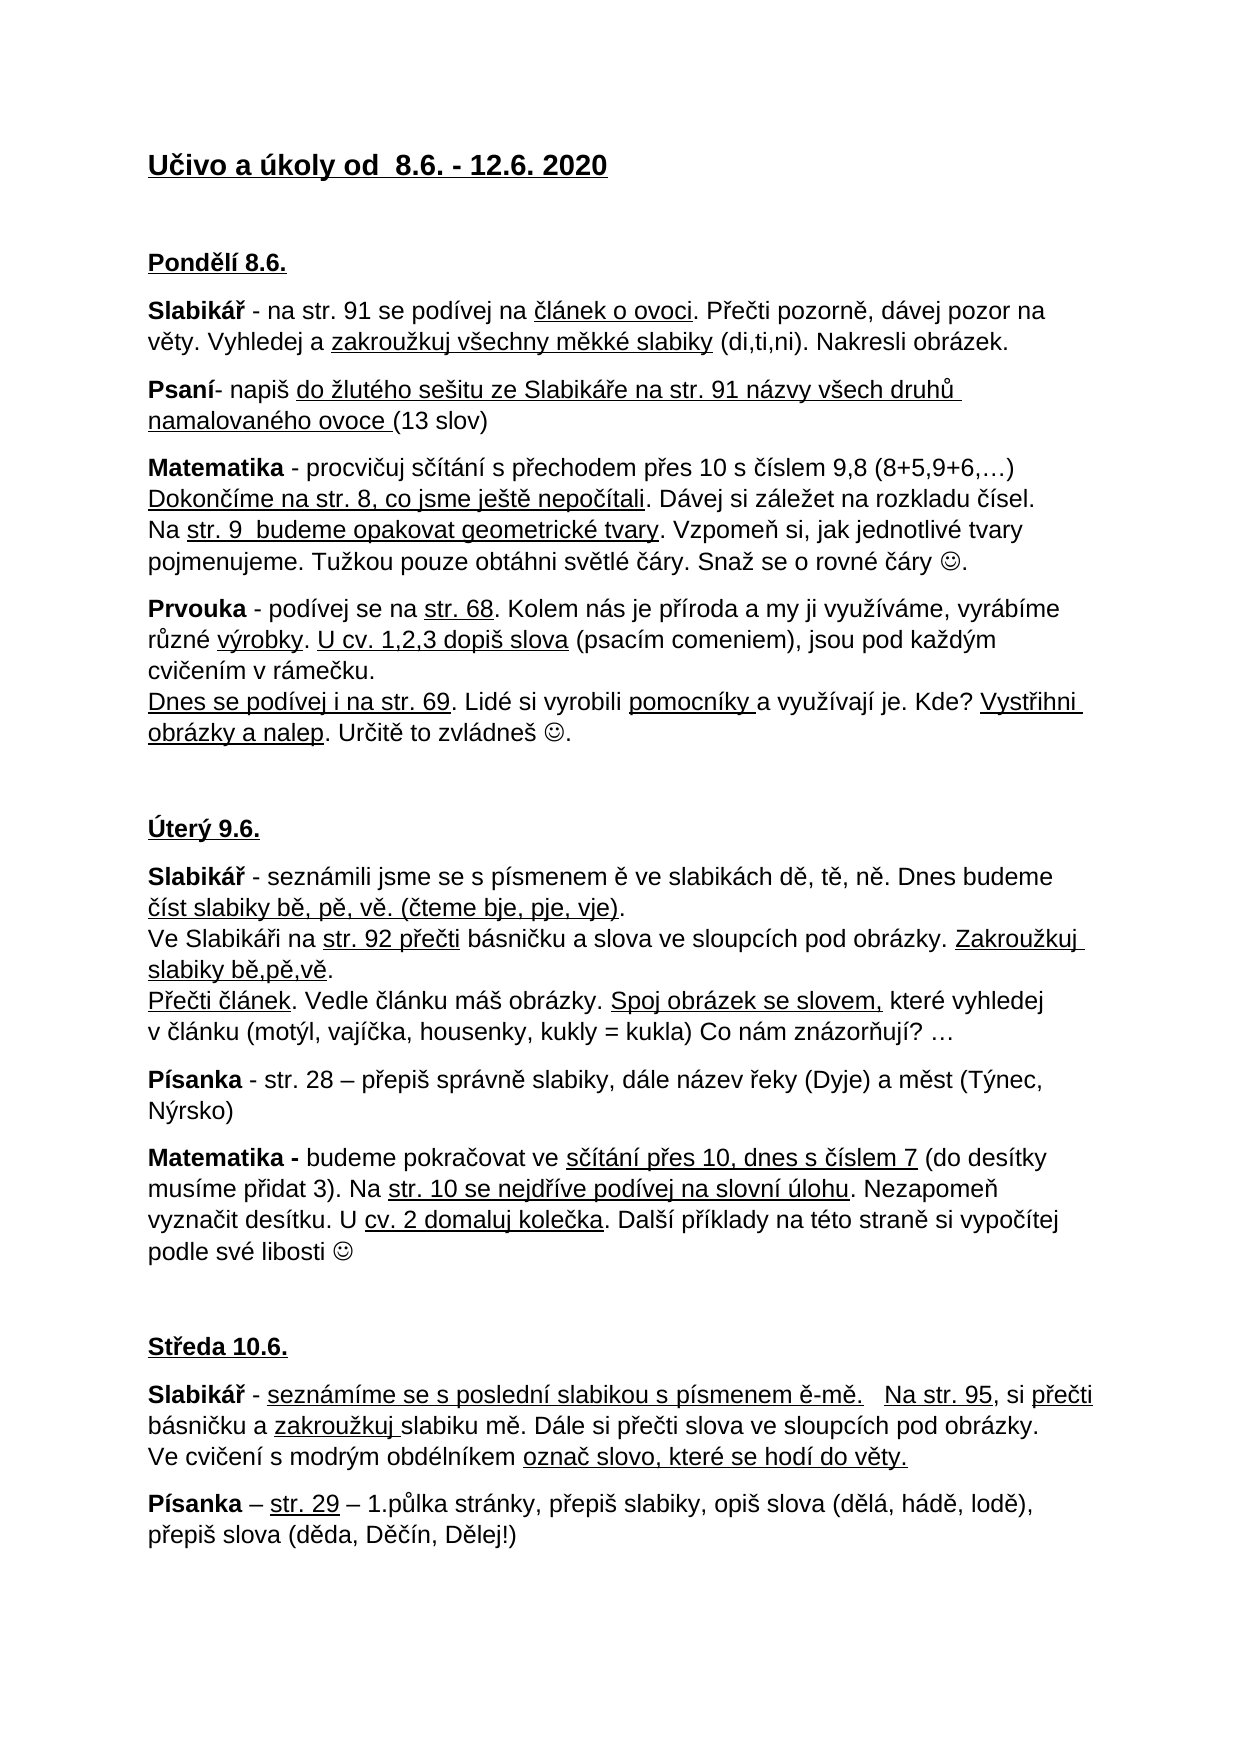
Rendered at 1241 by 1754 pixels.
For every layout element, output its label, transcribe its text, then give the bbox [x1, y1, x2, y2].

text Středa 10.6. [148, 1332, 1093, 1361]
text Matematika - budeme pokračovat ve sčítání přes 10, dnes s číslem 7 (do desítky musíme přidat 3). Na str. 10 se nejdříve podívej na slovní úlohu. Nezapomeň vyznačit desítku. U cv. 2 domaluj kolečka. Další příklady na této straně si vypočítej podle své libosti [148, 1143, 1093, 1265]
text Úterý 9.6. [148, 814, 1093, 843]
text Slabikář - seznámili jsme se s písmenem ě ve slabikách dě, tě, ně. Dnes budeme číst slabiky bě, pě, vě. (čteme bje, pje, vje). Ve Slabikáři na str. 92 přečti básničku a slova ve sloupcích pod obrázky. Zakroužkuj slabiky bě,pě,vě. Přečti článek. Vedle článku máš obrázky. Spoj obrázek se slovem, které vyhledej v článku (motýl, vajíčka, housenky, kukly = kukla) Co nám znázorňují? … [148, 862, 1093, 1046]
text Slabikář - seznámíme se s poslední slabikou s písmenem ě-mě. Na str. 95, si přečti básničku a zakroužkuj slabiku mě. Dále si přečti slova ve sloupcích pod obrázky. Ve cvičení s modrým obdélníkem označ slovo, které se hodí do věty. [148, 1380, 1093, 1471]
text Prvouka - podívej se na str. 68. Kolem nás je příroda a my ji využíváme, vyrábíme různé výrobky. U cv. 1,2,3 dopiš slova (psacím comeniem), jsou pod každým cvičením v rámečku. Dnes se podívej i na str. 69. Lidé si vyrobili pomocníky a využívají je. Kde? Vystřihni obrázky a nalep. Určitě to zvládneš . [148, 594, 1093, 747]
text Písanka – str. 29 – 1.půlka stránky, přepiš slabiky, opiš slova (dělá, hádě, lodě), přepiš slova (děda, Děčín, Dělej!) [148, 1489, 1093, 1549]
text Písanka - str. 28 – přepiš správně slabiky, dále název řeky (Dyje) a měst (Týnec, Nýrsko) [148, 1064, 1093, 1124]
text Psaní- napiš do žlutého sešitu ze Slabikáře na str. 91 názvy všech druhů namalovaného ovoce (13 slov) [148, 374, 1093, 434]
text Učivo a úkoly od 8.6. - 12.6. 2020 [148, 148, 1093, 181]
text Pondělí 8.6. [148, 248, 1093, 277]
text Slabikář - na str. 91 se podívej na článek o ovoci. Přečti pozorně, dávej pozor na věty. Vyhledej a zakroužkuj všechny měkké slabiky (di,ti,ni). Nakresli obrázek. [148, 296, 1093, 356]
text Matematika - procvičuj sčítání s přechodem přes 10 s číslem 9,8 (8+5,9+6,…) Dokončíme na str. 8, co jsme ještě nepočítali. Dávej si záležet na rozkladu čísel. Na str. 9 budeme opakovat geometrické tvary. Vzpomeň si, jak jednotlivé tvary pojmenujeme. Tužkou pouze obtáhni světlé čáry. Snaž se o rovné čáry . [148, 453, 1093, 575]
